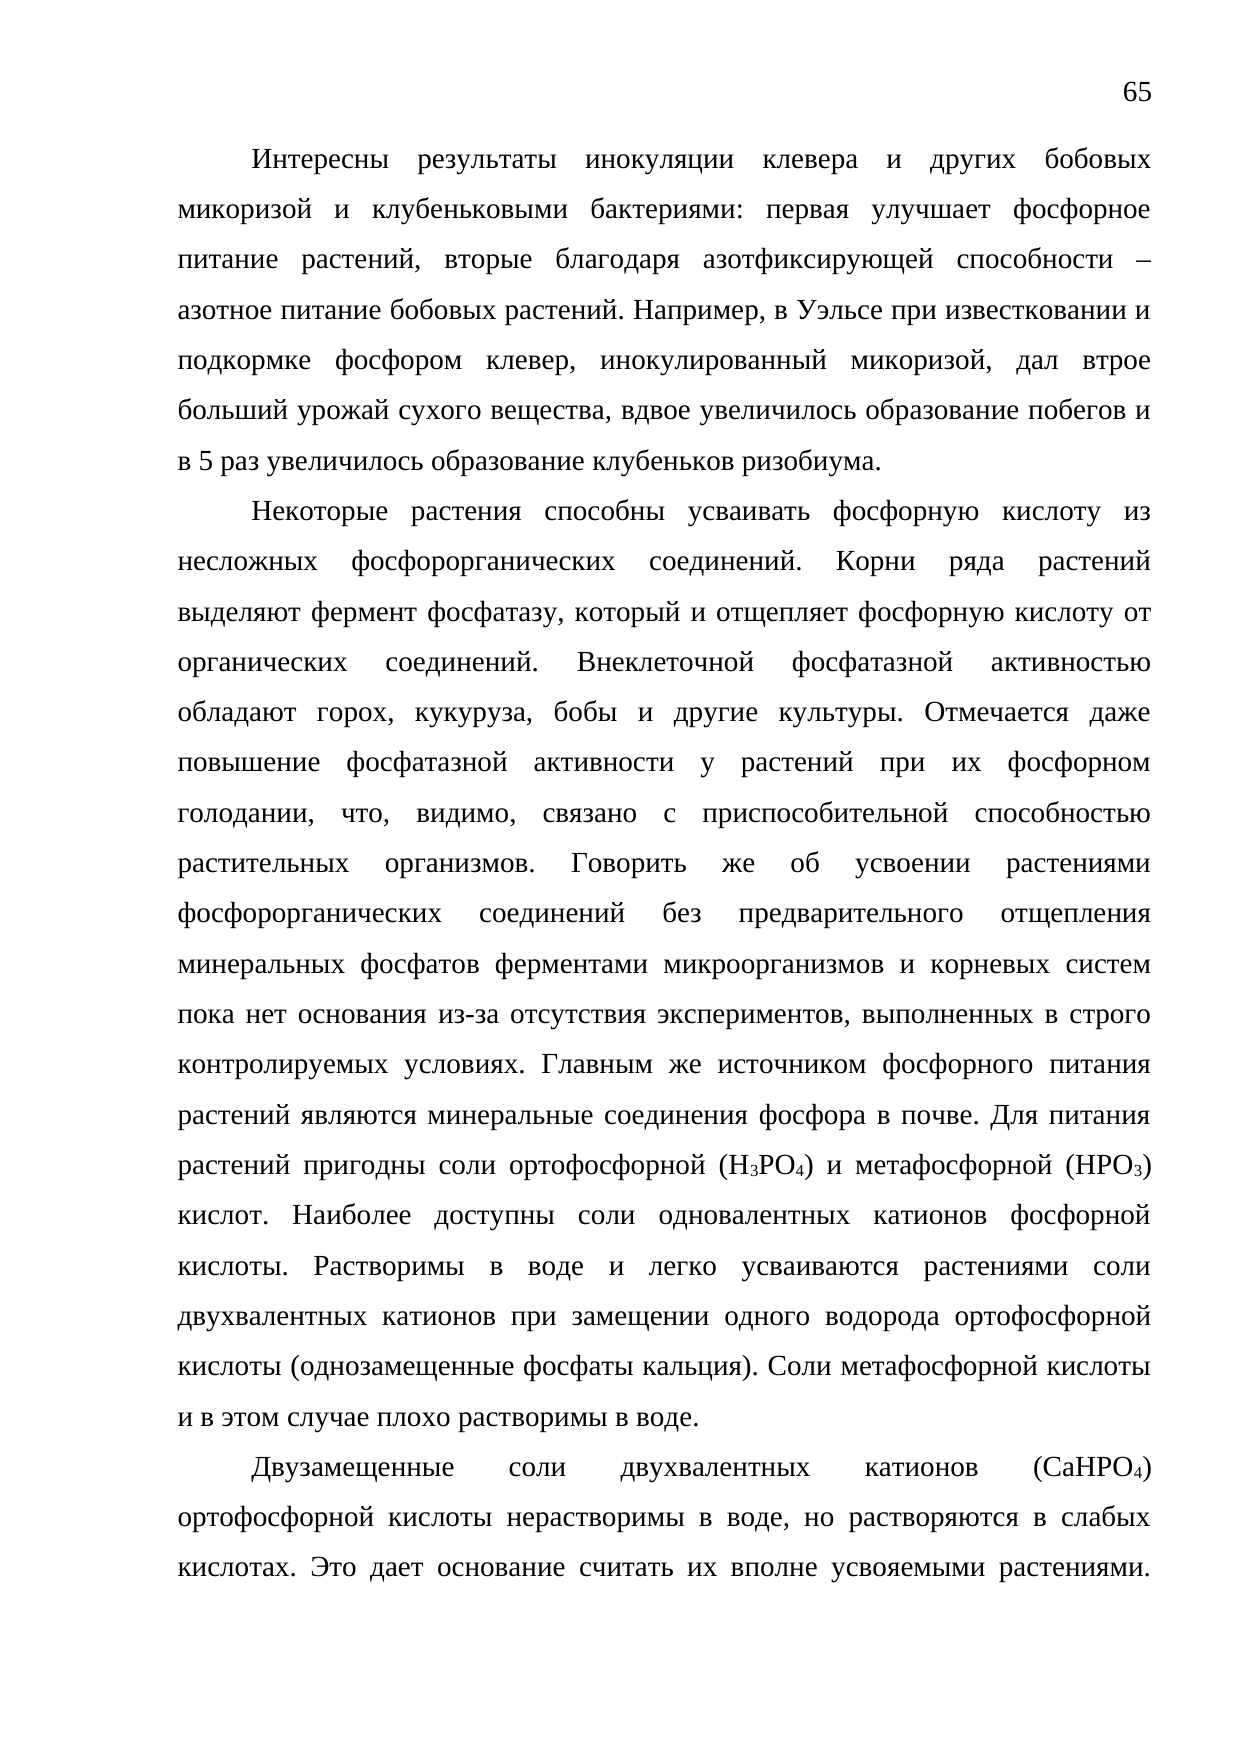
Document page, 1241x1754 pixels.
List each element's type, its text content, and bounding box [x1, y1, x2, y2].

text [177, 1449, 1152, 1583]
text Некоторые растения способны усваивать фосфорную кислоту из несложных фосфорорганических соединений. Корни ряда растений выделяют фермент фосфатазу, который и отщепляет фосфорную кислоту от органических соединений. Внеклеточной фосфатазной активностью обладают горох, кукуруза, бобы и другие культуры. Отмечается даже повышение фосфатазной активности у растений при их фосфорном голодании, что, видимо, связано с приспособительной способностью растительных организмов. Говорить же об усвоении растениями фосфорорганических соединений без предварительного отщепления минеральных фосфатов ферментами микроорганизмов и корневых систем пока нет основания из-за отсутствия экспериментов, выполненных в строго контролируемых условиях. Главным же источником фосфорного питания растений являются минеральные соединения фосфора в почве. Для питания растений пригодны соли ортофосфорной (Н3РО4) и метафосфорной (НРО3) кислот. Наиболее доступны соли одновалентных катионов фосфорной кислоты. Растворимы в воде и легко усваиваются растениями соли двухвалентных катионов при замещении одного водорода ортофосфорной кислоты (однозамещенные фосфаты кальция). Соли метафосфорной кислоты и в этом случае плохо растворимы в воде. [177, 493, 1152, 1432]
text Интересны результаты инокуляции клевера и других бобовых микоризой и клубеньковыми бактериями: первая улучшает фосфорное питание растений, вторые благодаря азотфиксирующей способности – азотное питание бобовых растений. Например, в Уэльсе при известковании и подкормке фосфором клевер, инокулированный микоризой, дал втрое больший урожай сухого вещества, вдвое увеличилось образование побегов и в 5 раз увеличилось образование клубеньков ризобиума. [177, 141, 1152, 476]
